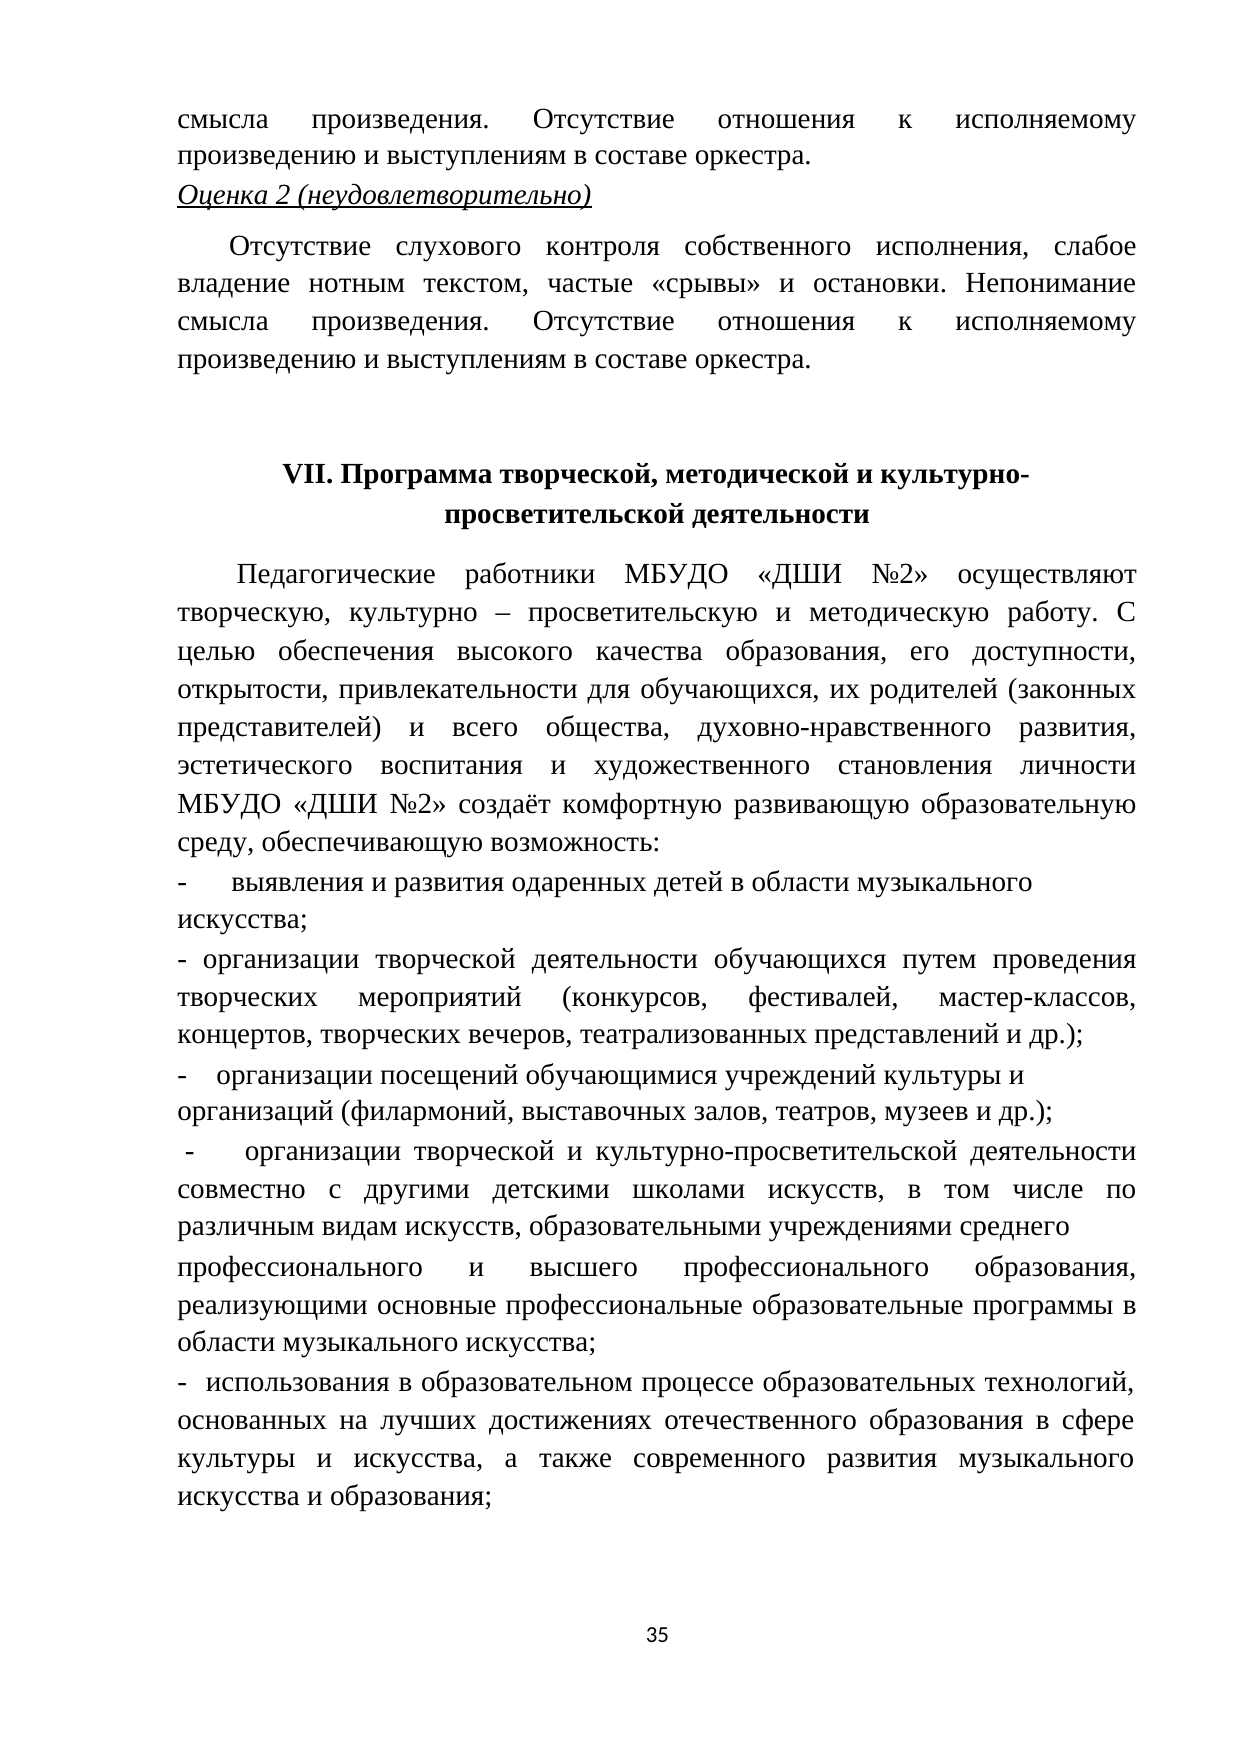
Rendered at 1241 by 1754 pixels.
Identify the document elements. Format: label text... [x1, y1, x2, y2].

text 35 [150, 1620, 1164, 1648]
list организации творческой и культурно-просветительской деятельности совместно с другими детскими школами искусств, в том числе по различным видам искусств, образовательными учреждениями среднего [177, 1133, 1137, 1242]
text Педагогические работники МБУДО «ДШИ №2» осуществляют творческую, культурно – просветительскую и методическую работу. С целью обеспечения высокого качества образования, его доступности, открытости, привлекательности для обучающихся, их родителей (законных представителей) и всего общества, духовно-нравственного развития, эстетического воспитания и художественного становления личности МБУДО «ДШИ №2» создаёт комфортную развивающую образовательную среду, обеспечивающую возможность: [177, 556, 1137, 857]
list использования в образовательном процессе образовательных технологий, основанных на лучших достижениях отечественного образования в сфере культуры и искусства, а также современного развития музыкального искусства и образования; [177, 1364, 1135, 1511]
text смысла произведения. Отсутствие отношения к исполняемому произведению и выступлениям в составе оркестра. [177, 101, 1137, 171]
text просветительской деятельности [150, 496, 1164, 529]
list организации творческой деятельности обучающихся путем проведения творческих мероприятий (конкурсов, фестивалей, мастер-классов, концертов, творческих вечеров, театрализованных представлений и др.); [177, 941, 1137, 1050]
text профессионального и высшего профессионального образования, реализующими основные профессиональные образовательные программы в области музыкального искусства; [177, 1249, 1137, 1358]
text VII. Программа творческой, методической и культурно- [150, 457, 1162, 490]
list организации посещений обучающимися учреждений культуры и организаций (филармоний, выставочных залов, театров, музеев и др.); [177, 1057, 1135, 1127]
text Оценка 2 (неудовлетворительно) [177, 177, 1137, 210]
list выявления и развития одаренных детей в области музыкального искусства; [177, 864, 1135, 935]
text Отсутствие слухового контроля собственного исполнения, слабое владение нотным текстом, частые «срывы» и остановки. Непонимание смысла произведения. Отсутствие отношения к исполняемому произведению и выступлениям в составе оркестра. [177, 228, 1137, 375]
